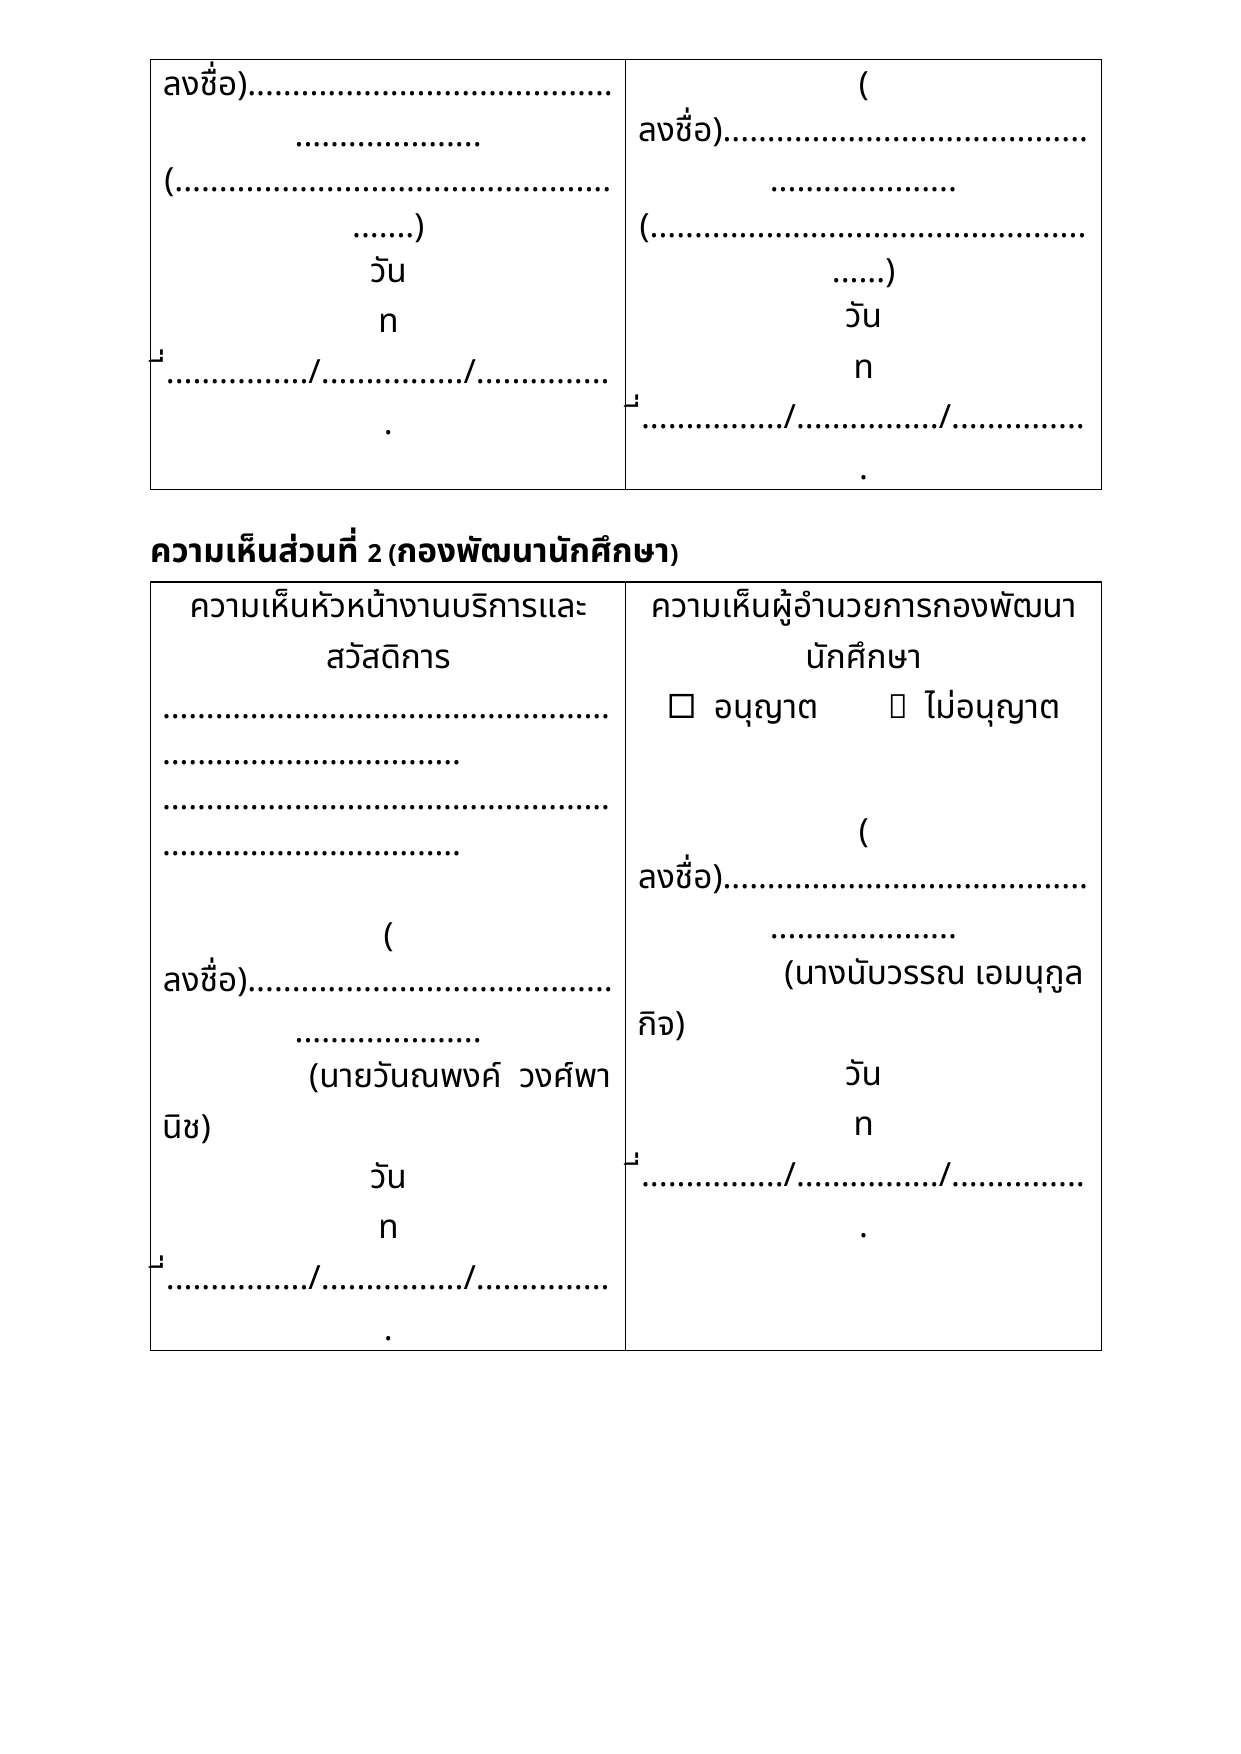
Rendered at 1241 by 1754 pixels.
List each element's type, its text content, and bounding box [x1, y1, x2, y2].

table_header ความเห็นผู้อำนวยการกองพัฒนานักศึกษา อนุญาต ไม่อนุญาต (ลงชื่อ).............................................................. (นางนับวรรณ เอมนุกูลกิจ) วันที่................/................/................ [626, 583, 1101, 1350]
table_header ความเห็นหัวหน้างานบริการและสวัสดิการ ………………………………………………..……………………….. ……………………………………………………………..………….. (ลงชื่อ).............................................................. (นายวันณพงค์ วงศ์พานิช) วันที่................/................/................ [151, 583, 625, 1350]
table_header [151, 60, 625, 489]
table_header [626, 60, 1101, 489]
text ความเห็นส่วนที่ 2 (กองพัฒนานักศึกษา) [150, 527, 1090, 577]
